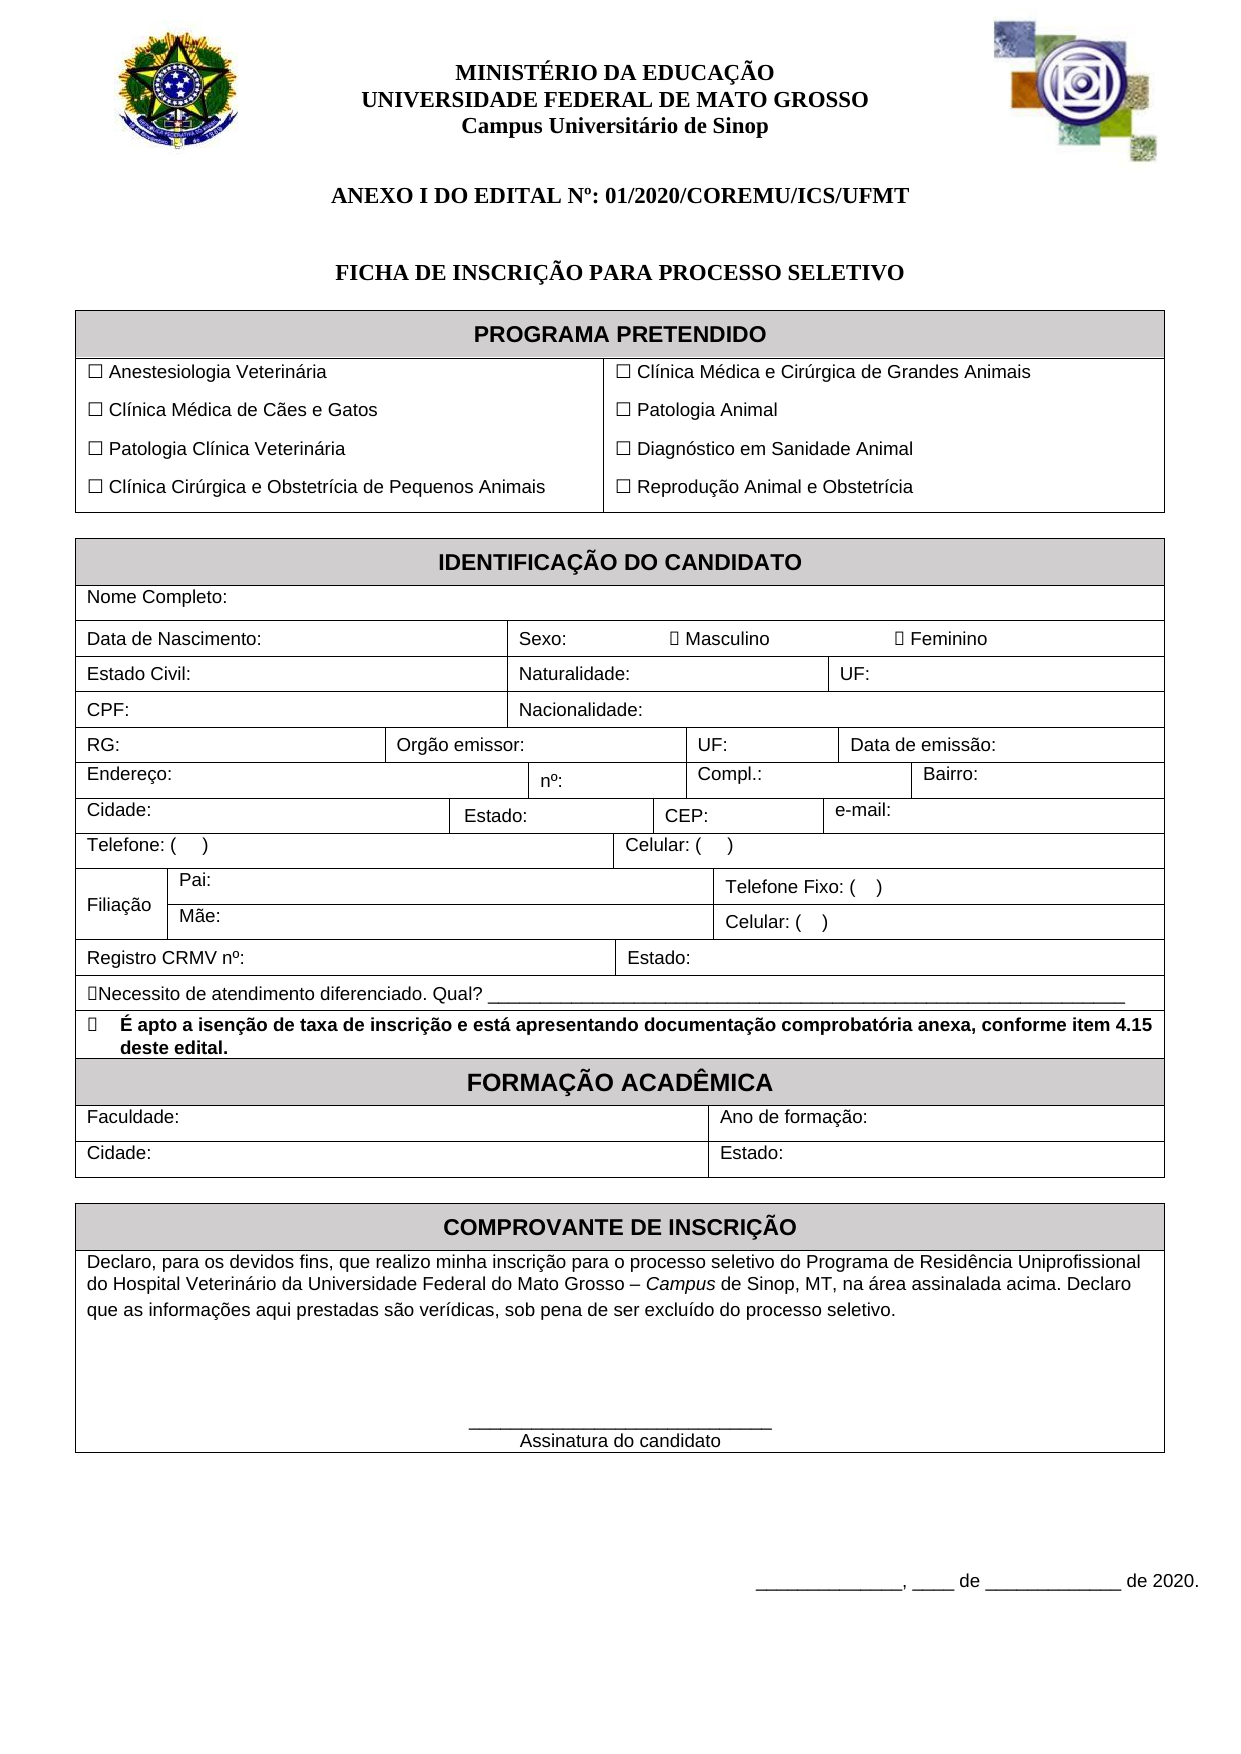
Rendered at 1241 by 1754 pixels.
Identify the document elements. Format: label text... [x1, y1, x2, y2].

table_cell RG: [76, 728, 385, 762]
table_cell Registro CRMV nº: [76, 940, 615, 974]
table_cell Estado: [450, 799, 653, 833]
table_cell Endereço: [76, 763, 528, 797]
table_cell FORMAÇÃO ACADÊMICA [76, 1059, 1164, 1105]
table_cell Cidade: [76, 1142, 708, 1177]
table_cell Telefone: ( ) [76, 834, 613, 868]
table_cell ☐ Anestesiologia Veterinária ☐ Clínica Médica de Cães e Gatos ☐ Patologia Clínica Veterinária ☐ Clínica Cirúrgica e Obstetrícia de Pequenos Animais [76, 359, 603, 512]
table_header COMPROVANTE DE INSCRIÇÃO [76, 1204, 1164, 1250]
table_cell Cidade: [76, 799, 449, 833]
table_cell Estado: [709, 1142, 1164, 1177]
table_cell CEP: [654, 799, 823, 833]
table_cell Pai: [168, 869, 713, 904]
table_cell Celular: ( ) [614, 834, 1164, 868]
table_cell UF: [687, 728, 838, 762]
table_cell ☐ Clínica Médica e Cirúrgica de Grandes Animais ☐ Patologia Animal ☐ Diagnóstico em Sanidade Animal ☐ Reprodução Animal e Obstetrícia [604, 359, 1164, 512]
text FICHA DE INSCRIÇÃO PARA PROCESSO SELETIVO [75, 259, 1165, 285]
text ANEXO I DO EDITAL Nº: 01/2020/COREMU/ICS/UFMT [75, 183, 1165, 209]
table_cell Data de Nascimento: [76, 621, 507, 656]
table_header IDENTIFICAÇÃO DO CANDIDATO [76, 539, 1164, 585]
table_cell Telefone Fixo: ( ) [714, 869, 1164, 904]
table_cell Sexo:  Masculino  Feminino [508, 621, 1164, 656]
text ______________, ____ de _____________ de 2020. [75, 1570, 1199, 1592]
table_cell Celular: ( ) [714, 905, 1164, 939]
table_cell Data de emissão: [839, 728, 1164, 762]
table_cell Bairro: [912, 763, 1164, 797]
picture [114, 20, 239, 155]
table_cell Nacionalidade: [508, 692, 1164, 727]
table_cell e-mail: [824, 799, 1164, 833]
table_cell Ano de formação: [709, 1106, 1164, 1141]
table_cell Estado: [616, 940, 1164, 974]
table_cell Nome Completo: [76, 586, 1164, 620]
table_header PROGRAMA PRETENDIDO [76, 311, 1164, 357]
table_cell Orgão emissor: [386, 728, 686, 762]
table_cell nº: [529, 763, 686, 797]
table_cell Estado Civil: [76, 657, 507, 691]
table_cell CPF: [76, 692, 507, 727]
table_cell UF: [829, 657, 1164, 691]
picture [992, 9, 1159, 173]
table_cell  É apto a isenção de taxa de inscrição e está apresentando documentação comprobatória anexa, conforme item 4.15 deste edital. [76, 1011, 1164, 1058]
table_cell Filiação [76, 869, 167, 939]
table_cell Faculdade: [76, 1106, 708, 1141]
table_cell Compl.: [687, 763, 911, 797]
table_cell Necessito de atendimento diferenciado. Qual? _____________________________________________________________ [76, 976, 1164, 1010]
table_cell Naturalidade: [508, 657, 828, 691]
table_cell Declaro, para os devidos fins, que realizo minha inscrição para o processo seletivo do Programa de Residência Uniprofissional do Hospital Veterinário da Universidade Federal do Mato Grosso – Campus de Sinop, MT, na área assinalada acima. Declaro que as informações aqui prestadas são verídicas, sob pena de ser excluído do processo seletivo. _____________________________ Assinatura do candidato [76, 1251, 1164, 1452]
table_cell Mãe: [168, 905, 713, 939]
